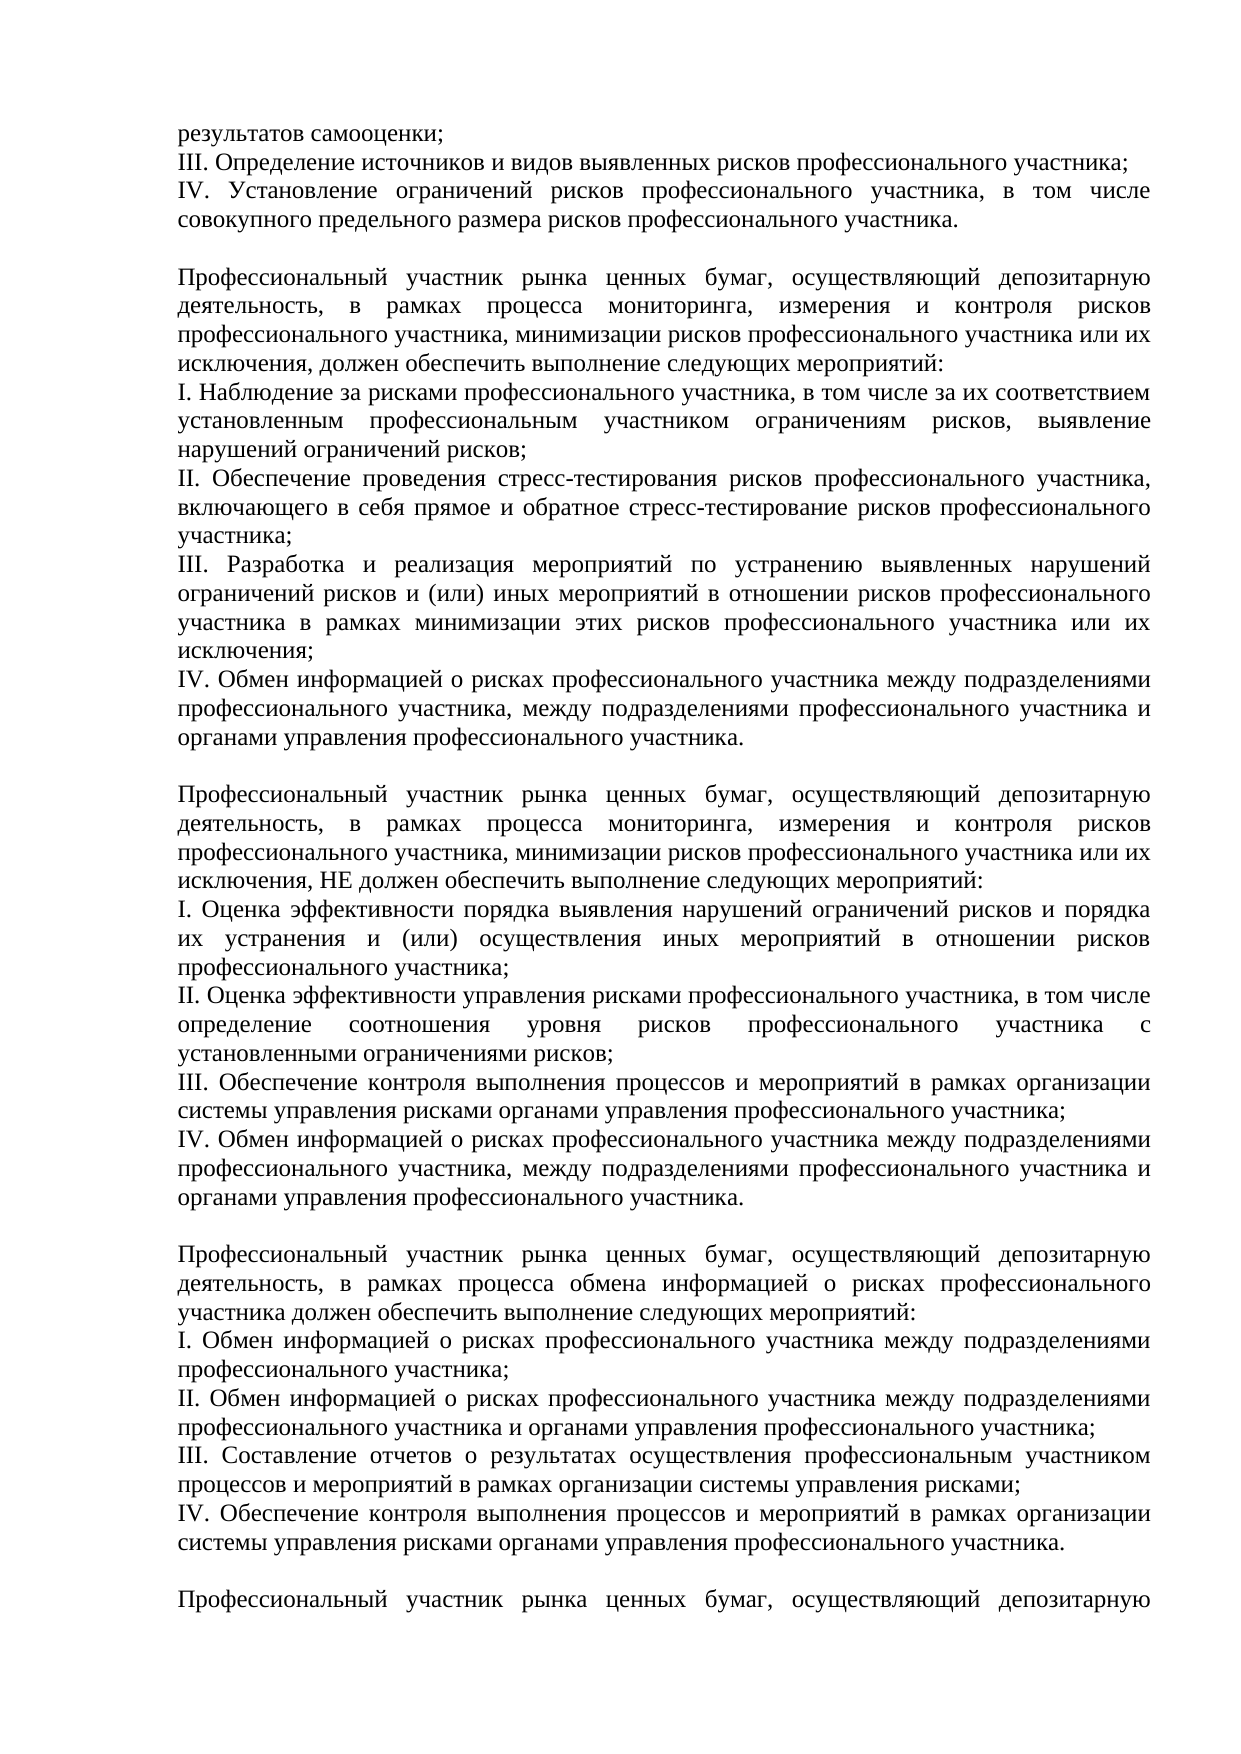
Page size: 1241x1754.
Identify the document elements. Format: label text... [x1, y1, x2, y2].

text III. Составление отчетов о результатах осуществления профессиональным участником процессов и мероприятий в рамках организации системы управления рисками; [177, 1441, 1152, 1498]
text I. Оценка эффективности порядка выявления нарушений ограничений рисков и порядка их устранения и (или) осуществления иных мероприятий в отношении рисков профессионального участника; [177, 894, 1152, 981]
text Профессиональный участник рынка ценных бумаг, осуществляющий депозитарную деятельность, в рамках процесса мониторинга, измерения и контроля рисков профессионального участника, минимизации рисков профессионального участника или их исключения, должен обеспечить выполнение следующих мероприятий: [177, 262, 1152, 377]
text II. Обмен информацией о рисках профессионального участника между подразделениями профессионального участника и органами управления профессионального участника; [177, 1383, 1152, 1441]
text Профессиональный участник рынка ценных бумаг, осуществляющий депозитарную деятельность, в рамках процесса мониторинга, измерения и контроля рисков профессионального участника, минимизации рисков профессионального участника или их исключения, НЕ должен обеспечить выполнение следующих мероприятий: [177, 779, 1152, 894]
text IV. Обеспечение контроля выполнения процессов и мероприятий в рамках организации системы управления рисками органами управления профессионального участника. [177, 1498, 1152, 1556]
text IV. Установление ограничений рисков профессионального участника, в том числе совокупного предельного размера рисков профессионального участника. [177, 176, 1152, 233]
text IV. Обмен информацией о рисках профессионального участника между подразделениями профессионального участника, между подразделениями профессионального участника и органами управления профессионального участника. [177, 664, 1152, 751]
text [177, 1584, 1152, 1613]
text I. Наблюдение за рисками профессионального участника, в том числе за их соответствием установленным профессиональным участником ограничениям рисков, выявление нарушений ограничений рисков; [177, 377, 1152, 463]
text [177, 118, 1152, 147]
text I. Обмен информацией о рисках профессионального участника между подразделениями профессионального участника; [177, 1326, 1152, 1383]
text II. Обеспечение проведения стресс-тестирования рисков профессионального участника, включающего в себя прямое и обратное стресс-тестирование рисков профессионального участника; [177, 463, 1152, 549]
text II. Оценка эффективности управления рисками профессионального участника, в том числе определение соотношения уровня рисков профессионального участника с установленными ограничениями рисков; [177, 981, 1152, 1067]
text Профессиональный участник рынка ценных бумаг, осуществляющий депозитарную деятельность, в рамках процесса обмена информацией о рисках профессионального участника должен обеспечить выполнение следующих мероприятий: [177, 1239, 1152, 1326]
text IV. Обмен информацией о рисках профессионального участника между подразделениями профессионального участника, между подразделениями профессионального участника и органами управления профессионального участника. [177, 1124, 1152, 1211]
text III. Определение источников и видов выявленных рисков профессионального участника; [177, 147, 1152, 176]
text III. Обеспечение контроля выполнения процессов и мероприятий в рамках организации системы управления рисками органами управления профессионального участника; [177, 1067, 1152, 1124]
text III. Разработка и реализация мероприятий по устранению выявленных нарушений ограничений рисков и (или) иных мероприятий в отношении рисков профессионального участника в рамках минимизации этих рисков профессионального участника или их исключения; [177, 549, 1152, 664]
